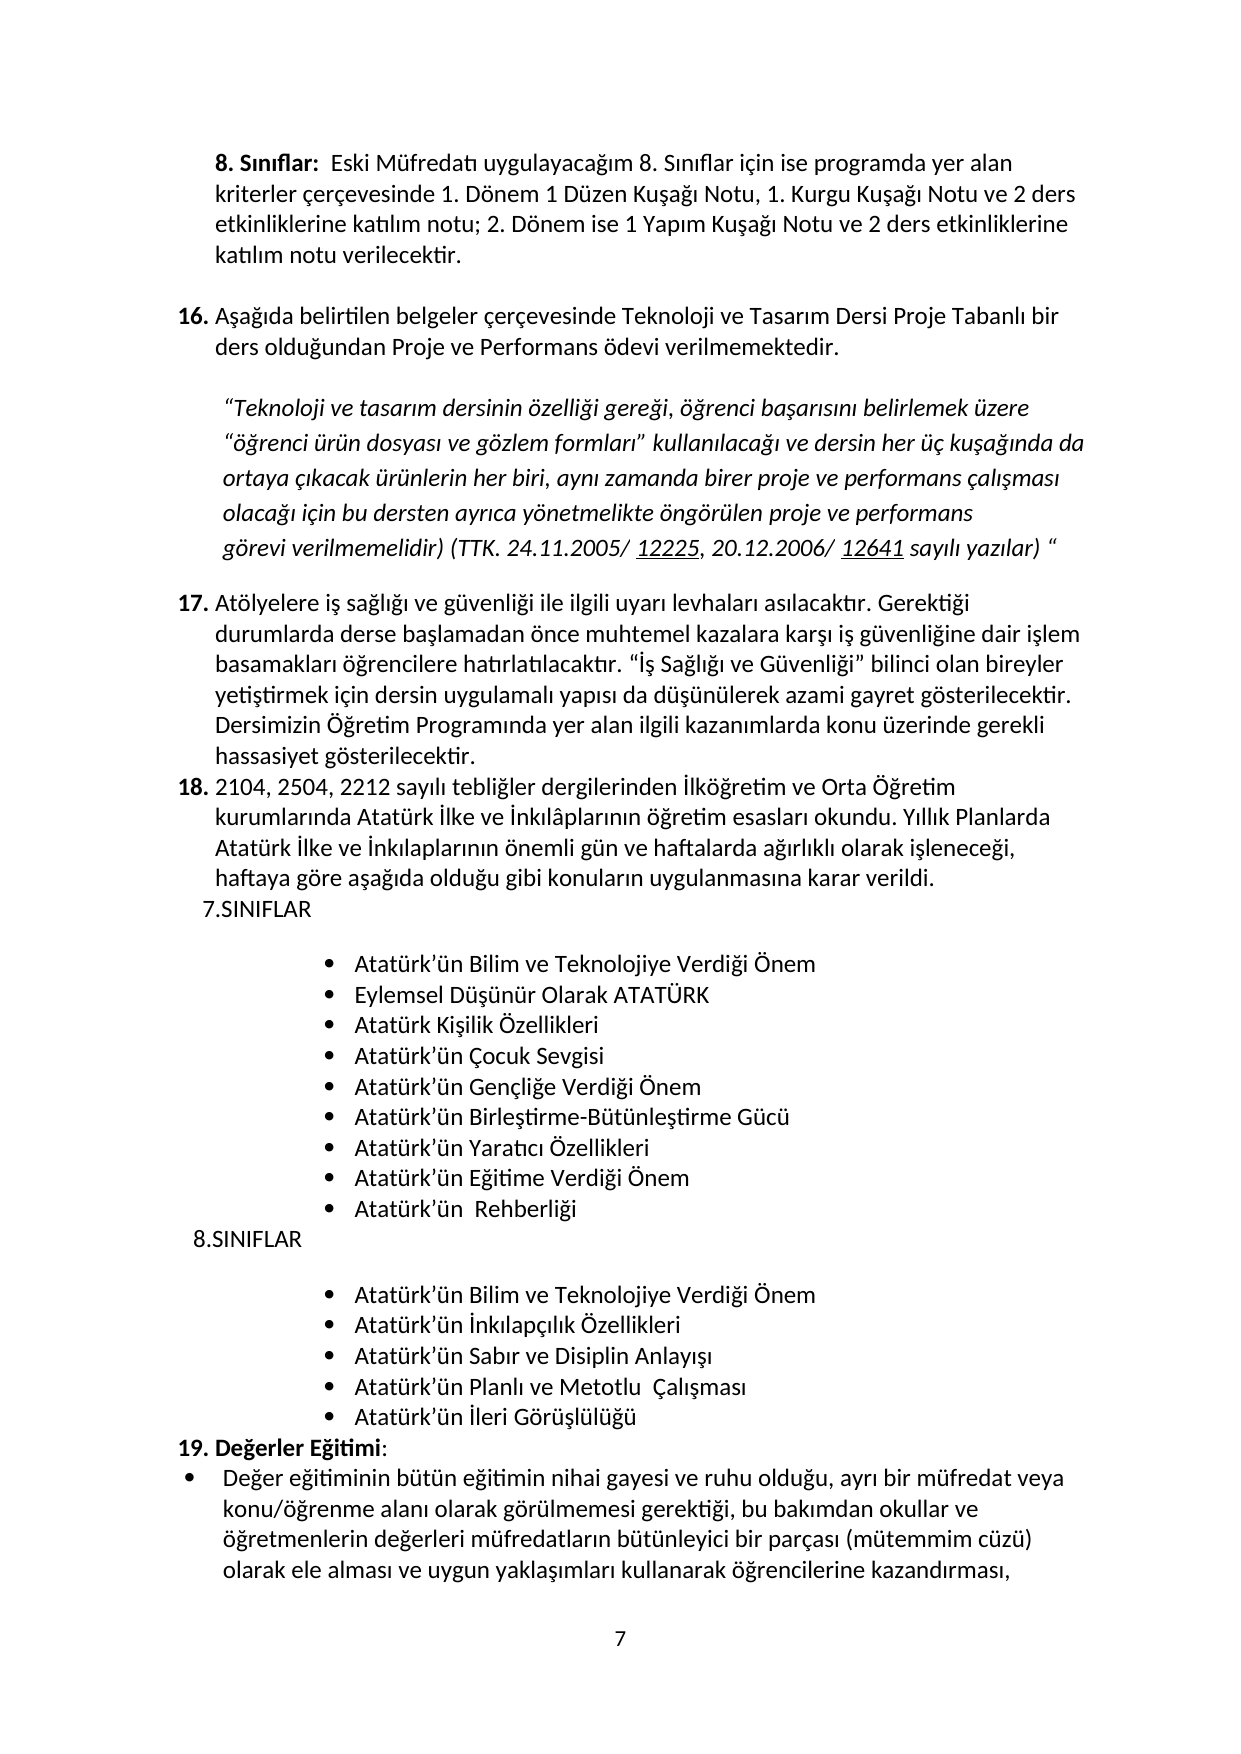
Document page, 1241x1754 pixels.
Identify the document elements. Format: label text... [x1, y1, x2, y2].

list Atölyelere iş sağlığı ve güvenliği ile ilgili uyarı levhaları asılacaktır. Gerektiği durumlarda derse başlamadan önce muhtemel kazalara karşı iş güvenliğine dair işlem basamakları öğrencilere hatırlatılacaktır. “İş Sağlığı ve Güvenliği” bilinci olan bireyler yetiştirmek için dersin uygulamalı yapısı da düşünülerek azami gayret gösterilecektir. Dersimizin Öğretim Programında yer alan ilgili kazanımlarda konu üzerinde gerekli hassasiyet gösterilecektir. [177, 588, 1093, 771]
list Değerler Eğitimi: [177, 1432, 1093, 1462]
list Atatürk’ün Bilim ve Teknolojiye Verdiği Önem [325, 1279, 1093, 1310]
list Atatürk’ün Gençliğe Verdiği Önem [325, 1071, 1093, 1101]
list Atatürk’ün İnkılapçılık Özellikleri [325, 1310, 1093, 1340]
list Atatürk’ün Eğitime Verdiği Önem [325, 1162, 1081, 1193]
list Atatürk’ün İleri Görüşlülüğü [325, 1401, 1093, 1432]
list Atatürk’ün Çocuk Sevgisi [325, 1040, 1093, 1071]
list Atatürk’ün Sabır ve Disiplin Anlayışı [325, 1340, 1093, 1371]
list Atatürk’ün Yaratıcı Özellikleri [325, 1132, 1081, 1162]
list Atatürk’ün Bilim ve Teknolojiye Verdiği Önem [325, 949, 1093, 979]
list Değer eğitiminin bütün eğitimin nihai gayesi ve ruhu olduğu, ayrı bir müfredat veya konu/öğrenme alanı olarak görülmemesi gerektiği, bu bakımdan okullar ve öğretmenlerin değerleri müfredatların bütünleyici bir parçası (mütemmim cüzü) olarak ele alması ve uygun yaklaşımları kullanarak öğrencilerine kazandırması, [185, 1462, 1093, 1584]
list “Teknoloji ve tasarım dersinin özelliği gereği, öğrenci başarısını belirlemek üzere “öğrenci ürün dosyası ve gözlem formları” kullanılacağı ve dersin her üç kuşağında da ortaya çıkacak ürünlerin her biri, aynı zamanda birer proje ve performans çalışması olacağı için bu dersten ayrıca yönetmelikte öngörülen proje ve performans görevi verilmemelidir) (TTK. 24.11.2005/ 12225, 20.12.2006/ 12641 sayılı yazılar) “ [223, 392, 1093, 562]
list Atatürk’ün Rehberliği [325, 1193, 1081, 1223]
text 8.SINIFLAR [148, 1223, 1093, 1254]
list Eylemsel Düşünür Olarak ATATÜRK [325, 979, 1093, 1010]
text 7.SINIFLAR [185, 893, 1093, 923]
list Atatürk Kişilik Özellikleri [325, 1010, 1093, 1040]
list 2104, 2504, 2212 sayılı tebliğler dergilerinden İlköğretim ve Orta Öğretim kurumlarında Atatürk İlke ve İnkılâplarının öğretim esasları okundu. Yıllık Planlarda Atatürk İlke ve İnkılaplarının önemli gün ve haftalarda ağırlıklı olarak işleneceği, haftaya göre aşağıda olduğu gibi konuların uygulanmasına karar verildi. [177, 771, 1093, 893]
list Atatürk’ün Birleştirme-Bütünleştirme Gücü [325, 1101, 1081, 1132]
list Atatürk’ün Planlı ve Metotlu Çalışması [325, 1371, 1093, 1401]
list Aşağıda belirtilen belgeler çerçevesinde Teknoloji ve Tasarım Dersi Proje Tabanlı bir ders olduğundan Proje ve Performans ödevi verilmemektedir. [177, 300, 1093, 361]
text 8. Sınıflar: Eski Müfredatı uygulayacağım 8. Sınıflar için ise programda yer alan kriterler çerçevesinde 1. Dönem 1 Düzen Kuşağı Notu, 1. Kurgu Kuşağı Notu ve 2 ders etkinliklerine katılım notu; 2. Dönem ise 1 Yapım Kuşağı Notu ve 2 ders etkinliklerine katılım notu verilecektir. [215, 148, 1093, 270]
